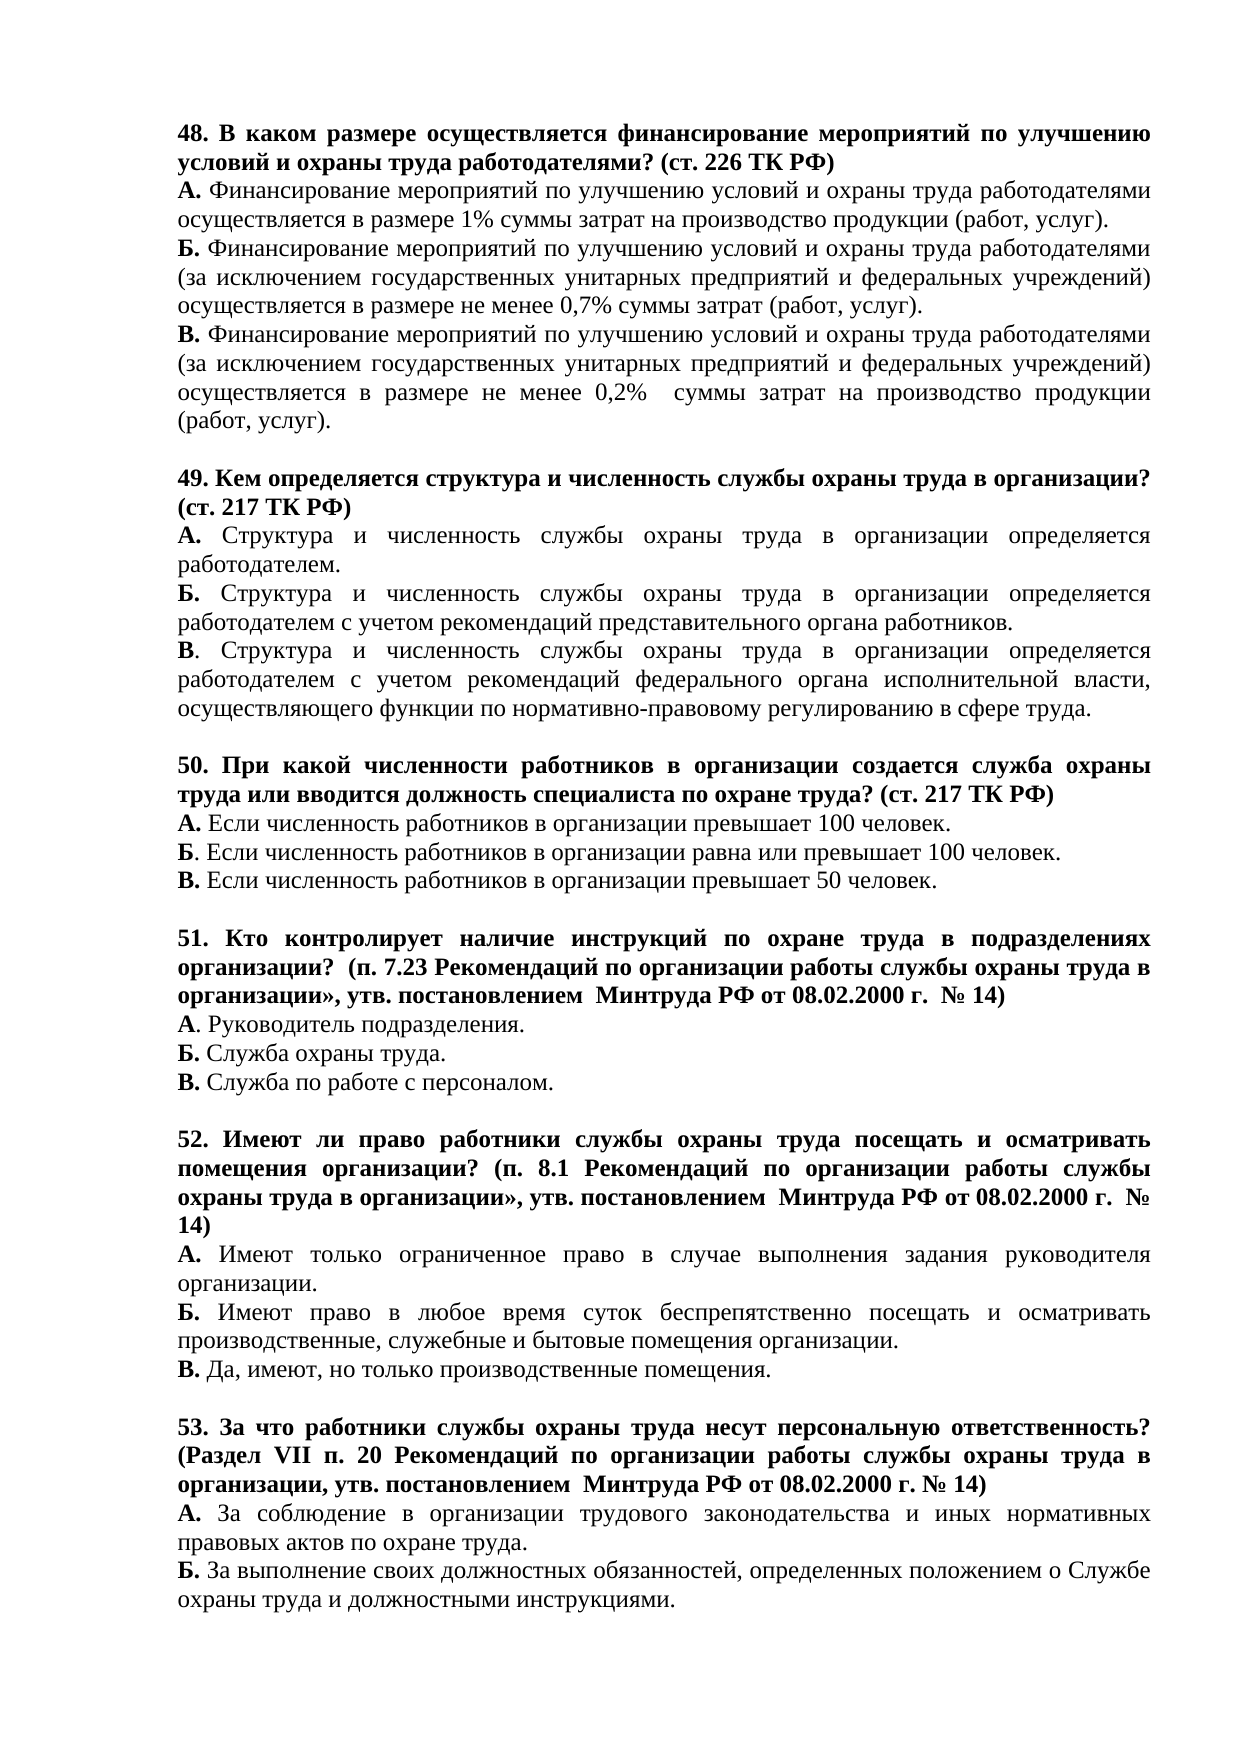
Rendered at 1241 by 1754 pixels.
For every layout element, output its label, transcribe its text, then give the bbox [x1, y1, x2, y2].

text В. Да, имеют, но только производственные помещения. [177, 1354, 1152, 1383]
text 49. Кем определяется структура и численность службы охраны труда в организации? (ст. 217 ТК РФ) [177, 463, 1152, 521]
text 51. Кто контролирует наличие инструкций по охране труда в подразделениях организации? (п. 7.23 Рекомендаций по организации работы службы охраны труда в организации», утв. постановлением Минтруда РФ от 08.02.2000 г. № 14) [177, 923, 1152, 1009]
text А. Структура и численность службы охраны труда в организации определяется работодателем. [177, 521, 1152, 578]
text Б. Структура и численность службы охраны труда в организации определяется работодателем с учетом рекомендаций представительного органа работников. [177, 578, 1152, 636]
text Б. Финансирование мероприятий по улучшению условий и охраны труда работодателями (за исключением государственных унитарных предприятий и федеральных учреждений) осуществляется в размере не менее 0,7% суммы затрат (работ, услуг). [177, 233, 1152, 319]
text 50. При какой численности работников в организации создается служба охраны труда или вводится должность специалиста по охране труда? (ст. 217 ТК РФ) [177, 751, 1152, 808]
text А. Руководитель подразделения. [177, 1009, 1152, 1038]
text Б. Имеют право в любое время суток беспрепятственно посещать и осматривать производственные, служебные и бытовые помещения организации. [177, 1297, 1152, 1354]
text В. Финансирование мероприятий по улучшению условий и охраны труда работодателями (за исключением государственных унитарных предприятий и федеральных учреждений) осуществляется в размере не менее 0,2% суммы затрат на производство продукции (работ, услуг). [177, 319, 1152, 434]
text А. Имеют только ограниченное право в случае выполнения задания руководителя организации. [177, 1239, 1152, 1297]
text 52. Имеют ли право работники службы охраны труда посещать и осматривать помещения организации? (п. 8.1 Рекомендаций по организации работы службы охраны труда в организации», утв. постановлением Минтруда РФ от 08.02.2000 г. № 14) [177, 1124, 1152, 1239]
text В. Структура и численность службы охраны труда в организации определяется работодателем с учетом рекомендаций федерального органа исполнительной власти, осуществляющего функции по нормативно-правовому регулированию в сфере труда. [177, 636, 1152, 722]
text А. Если численность работников в организации превышает 100 человек. [177, 808, 1152, 837]
text Б. Служба охраны труда. [177, 1038, 1152, 1067]
text А. За соблюдение в организации трудового законодательства и иных нормативных правовых актов по охране труда. [177, 1498, 1152, 1556]
text В. Если численность работников в организации превышает 50 человек. [177, 866, 1152, 894]
text 48. В каком размере осуществляется финансирование мероприятий по улучшению условий и охраны труда работодателями? (ст. 226 ТК РФ) [177, 118, 1152, 176]
text А. Финансирование мероприятий по улучшению условий и охраны труда работодателями осуществляется в размере 1% суммы затрат на производство продукции (работ, услуг). [177, 176, 1152, 233]
text 53. За что работники службы охраны труда несут персональную ответственность? (Раздел VII п. 20 Рекомендаций по организации работы службы охраны труда в организации, утв. постановлением Минтруда РФ от 08.02.2000 г. № 14) [177, 1412, 1152, 1498]
text Б. За выполнение своих должностных обязанностей, определенных положением о Службе охраны труда и должностными инструкциями. [177, 1556, 1152, 1613]
text В. Служба по работе с персоналом. [177, 1067, 1152, 1096]
text Б. Если численность работников в организации равна или превышает 100 человек. [177, 837, 1152, 866]
